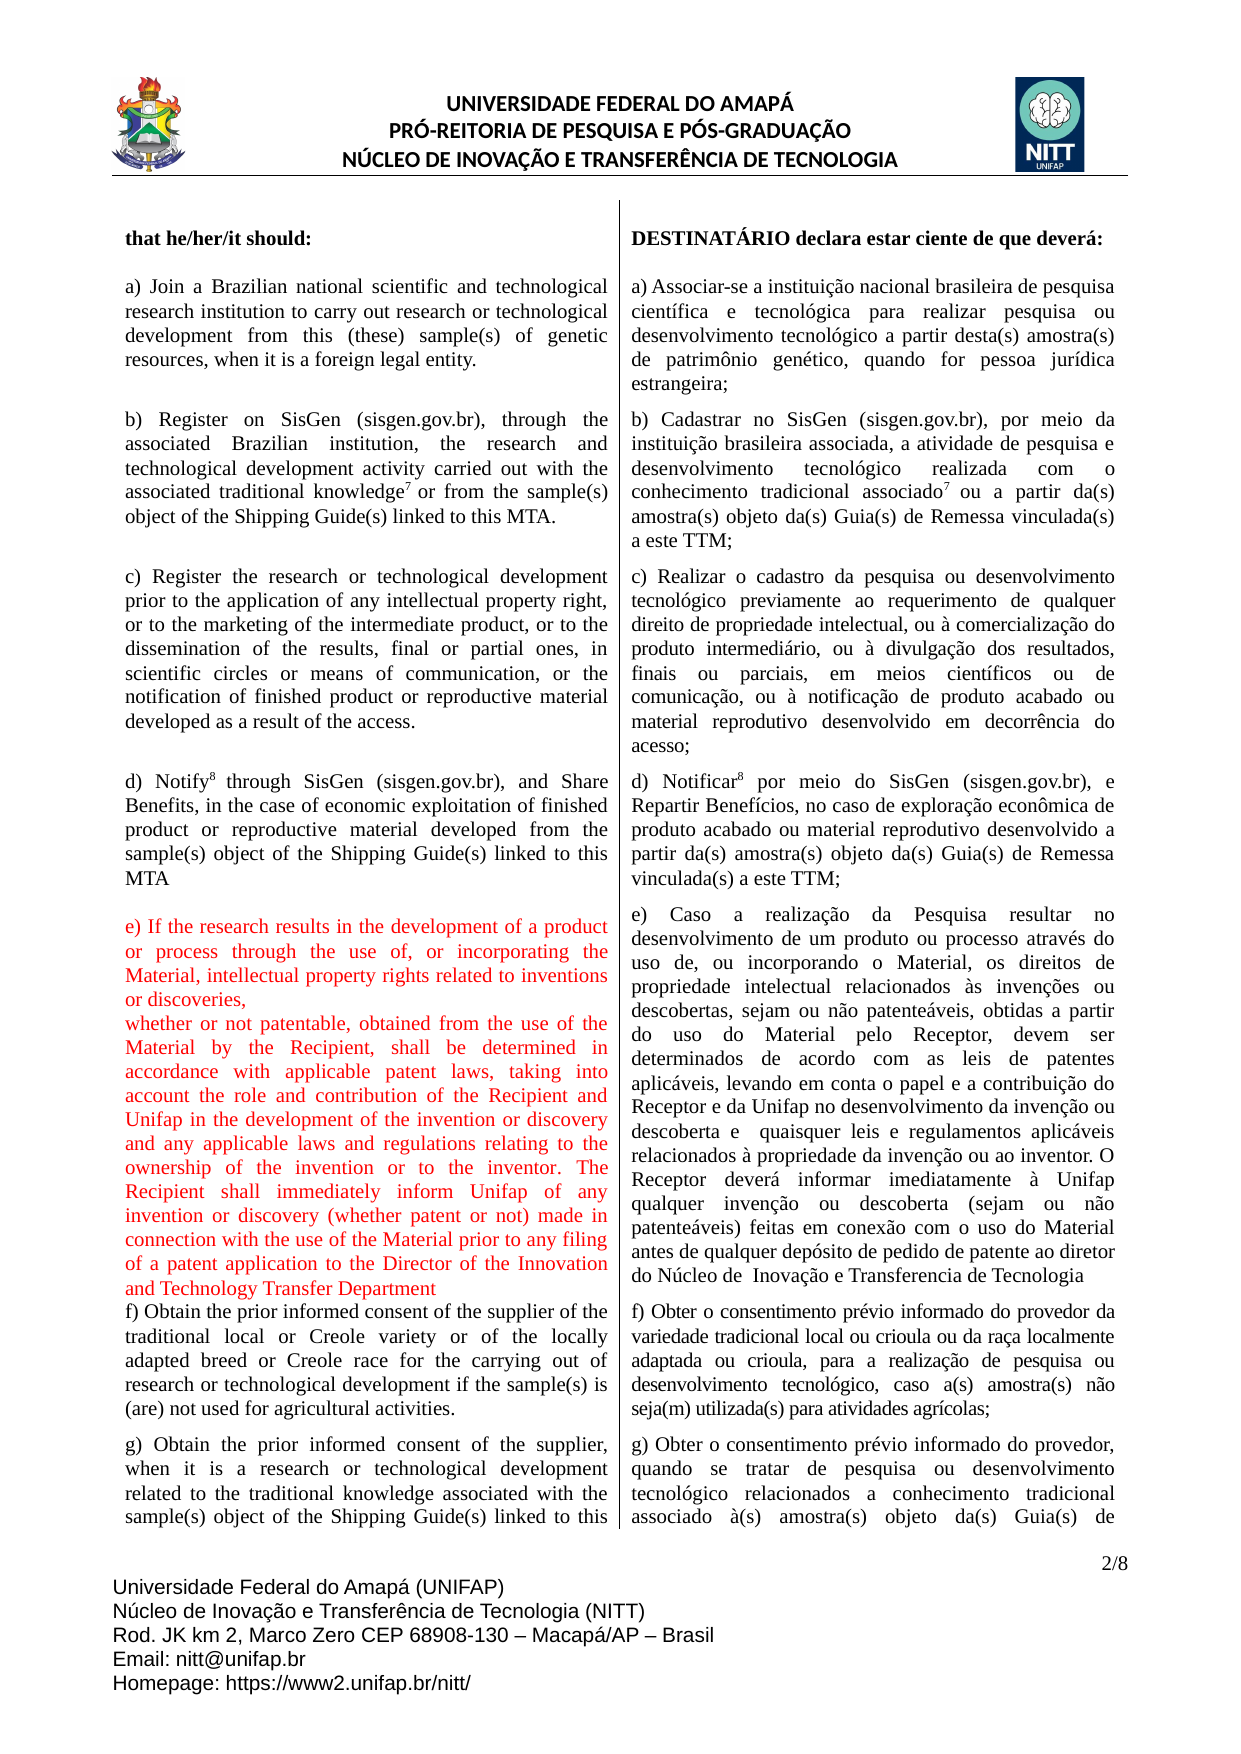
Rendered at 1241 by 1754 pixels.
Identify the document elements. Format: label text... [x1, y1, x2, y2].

table_cell c) Realizar o cadastro da pesquisa ou desenvolvimento tecnológico previamente ao requerimento de qualquer direito de propriedade intelectual, ou à comercialização do produto intermediário, ou à divulgação dos resultados, finais ou parciais, em meios científicos ou de comunicação, ou à notificação de produto acabado ou material reprodutivo desenvolvido em decorrência do acesso; [620, 564, 1126, 769]
table_cell c) Register the research or technological development prior to the application of any intellectual property right, or to the marketing of the intermediate product, or to the dissemination of the results, final or partial ones, in scientific circles or means of communication, or the notification of finished product or reproductive material developed as a result of the access. [114, 564, 619, 769]
table_cell b) Cadastrar no SisGen (sisgen.gov.br), por meio da instituição brasileira associada, a atividade de pesquisa e desenvolvimento tecnológico realizada com o conhecimento tradicional associado7 ou a partir da(s) amostra(s) objeto da(s) Guia(s) de Remessa vinculada(s) a este TTM; [620, 407, 1126, 564]
table_cell f) Obtain the prior informed consent of the supplier of the traditional local or Creole variety or of the locally adapted breed or Creole race for the carrying out of research or technological development if the sample(s) is (are) not used for agricultural activities. [114, 1300, 619, 1432]
picture [1015, 77, 1085, 172]
table_cell b) Register on SisGen (sisgen.gov.br), through the associated Brazilian institution, the research and technological development activity carried out with the associated traditional knowledge7 or from the sample(s) object of the Shipping Guide(s) linked to this MTA. [114, 407, 619, 564]
picture [111, 77, 186, 172]
table_cell d) Notificar8 por meio do SisGen (sisgen.gov.br), e Repartir Benefícios, no caso de exploração econômica de produto acabado ou material reprodutivo desenvolvido a partir da(s) amostra(s) objeto da(s) Guia(s) de Remessa vinculada(s) a este TTM; e) Caso a realização da Pesquisa resultar no desenvolvimento de um produto ou processo através do uso de, ou incorporando o Material, os direitos de propriedade intelectual relacionados às invenções ou descobertas, sejam ou não patenteáveis, obtidas a partir do uso do Material pelo Receptor, devem ser determinados de acordo com as leis de patentes aplicáveis, levando em conta o papel e a contribuição do Receptor e da Unifap no desenvolvimento da invenção ou descoberta e quaisquer leis e regulamentos aplicáveis relacionados à propriedade da invenção ou ao inventor. O Receptor deverá informar imediatamente à Unifap qualquer invenção ou descoberta (sejam ou não patenteáveis) feitas em conexão com o uso do Material antes de qualquer depósito de pedido de patente ao diretor do Núcleo de Inovação e Transferencia de Tecnologia [620, 769, 1126, 1299]
table_cell d) Notify8 through SisGen (sisgen.gov.br), and Share Benefits, in the case of economic exploitation of finished product or reproductive material developed from the sample(s) object of the Shipping Guide(s) linked to this MTA e) If the research results in the development of a product or process through the use of, or incorporating the Material, intellectual property rights related to inventions or discoveries, whether or not patentable, obtained from the use of the Material by the Recipient, shall be determined in accordance with applicable patent laws, taking into account the role and contribution of the Recipient and Unifap in the development of the invention or discovery and any applicable laws and regulations relating to the ownership of the invention or to the inventor. The Recipient shall immediately inform Unifap of any invention or discovery (whether patent or not) made in connection with the use of the Material prior to any filing of a patent application to the Director of the Innovation and Technology Transfer Department [114, 769, 619, 1299]
table_cell a) Associar-se a instituição nacional brasileira de pesquisa científica e tecnológica para realizar pesquisa ou desenvolvimento tecnológico a partir desta(s) amostra(s) de patrimônio genético, quando for pessoa jurídica estrangeira; [620, 275, 1126, 407]
table_cell a) Join a Brazilian national scientific and technological research institution to carry out research or technological development from this (these) sample(s) of genetic resources, when it is a foreign legal entity. [114, 275, 619, 407]
table_cell f) Obter o consentimento prévio informado do provedor da variedade tradicional local ou crioula ou da raça localmente adaptada ou crioula, para a realização de pesquisa ou desenvolvimento tecnológico, caso a(s) amostra(s) não seja(m) utilizada(s) para atividades agrícolas; [620, 1300, 1126, 1432]
